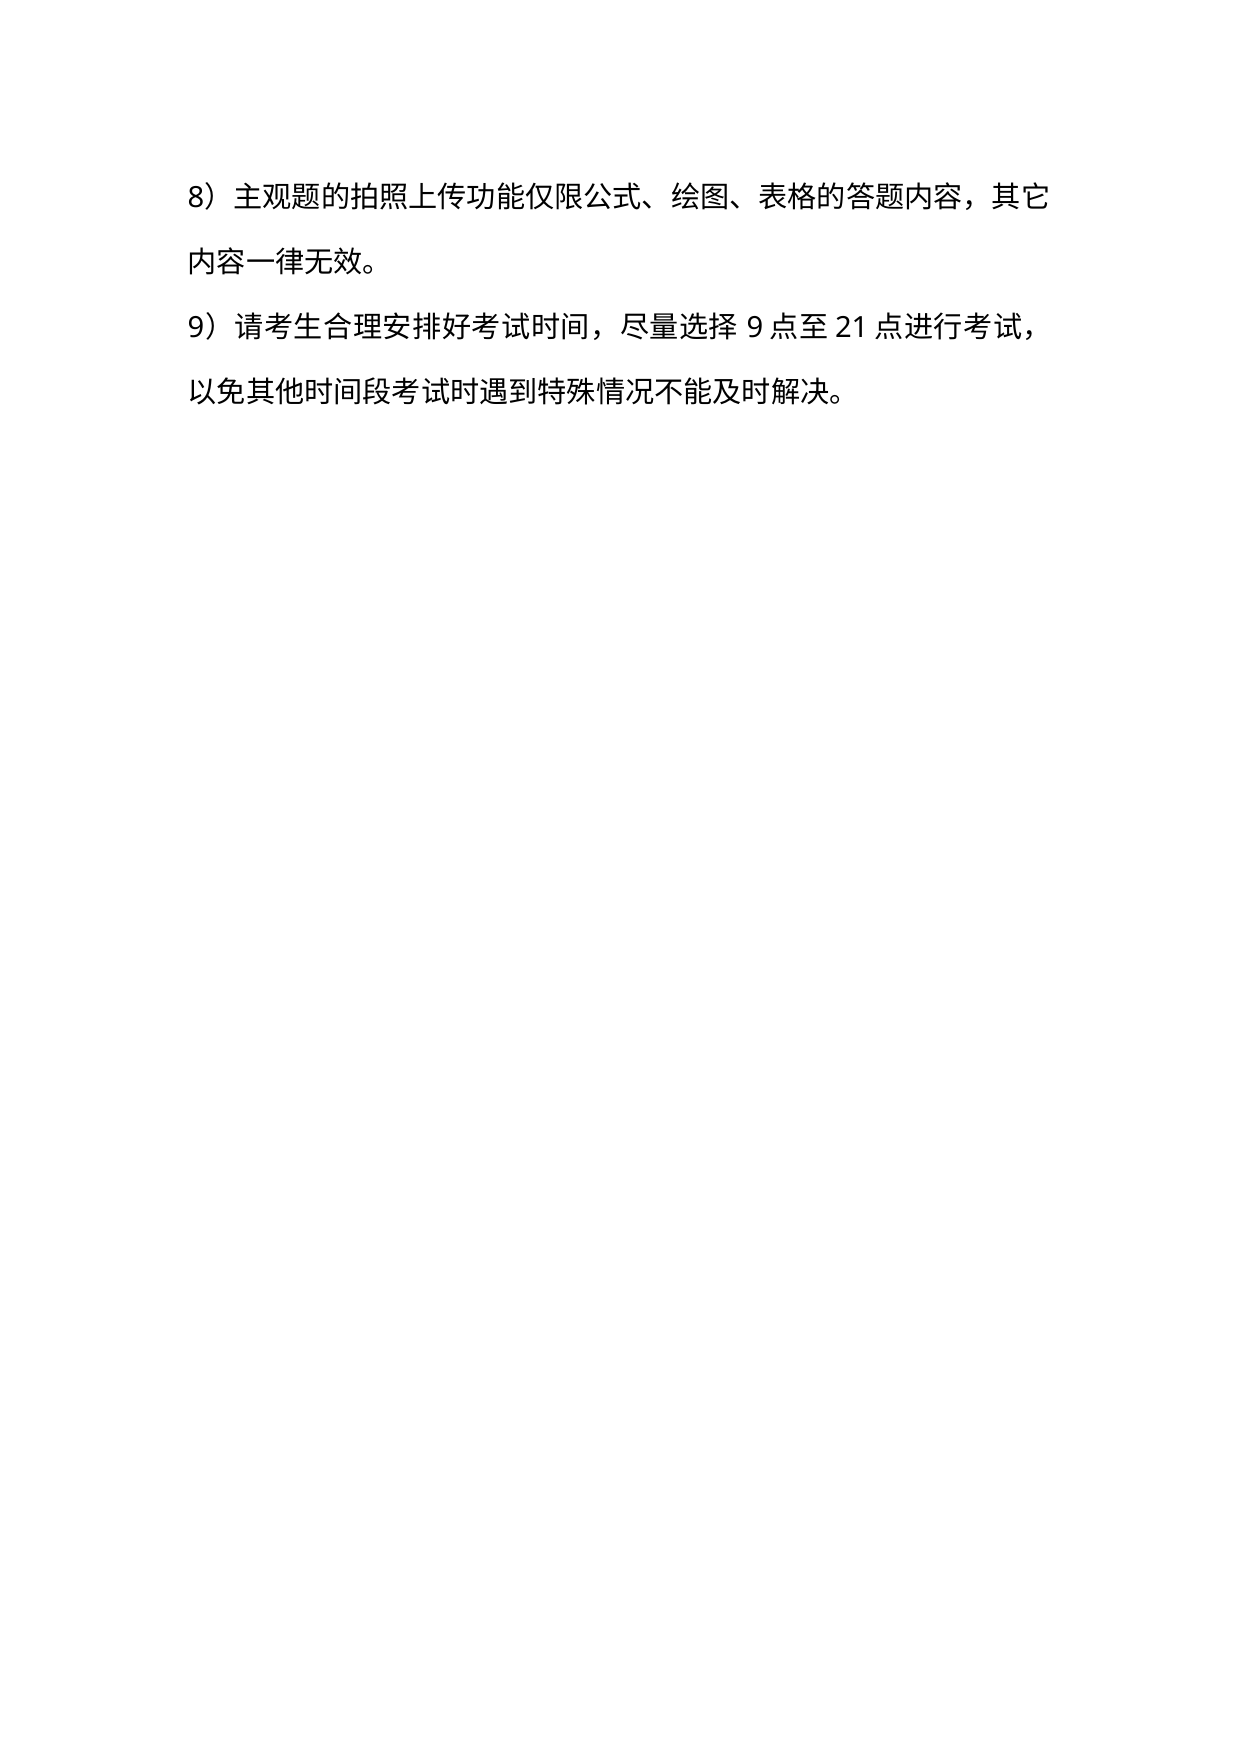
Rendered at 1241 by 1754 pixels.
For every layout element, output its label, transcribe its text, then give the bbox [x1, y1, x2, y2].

text 9）请考生合理安排好考试时间，尽量选择9点至21点进行考试，以免其他时间段考试时遇到特殊情况不能及时解决。 [187, 292, 1053, 422]
text 8）主观题的拍照上传功能仅限公式、绘图、表格的答题内容，其它内容一律无效。 [187, 162, 1053, 292]
